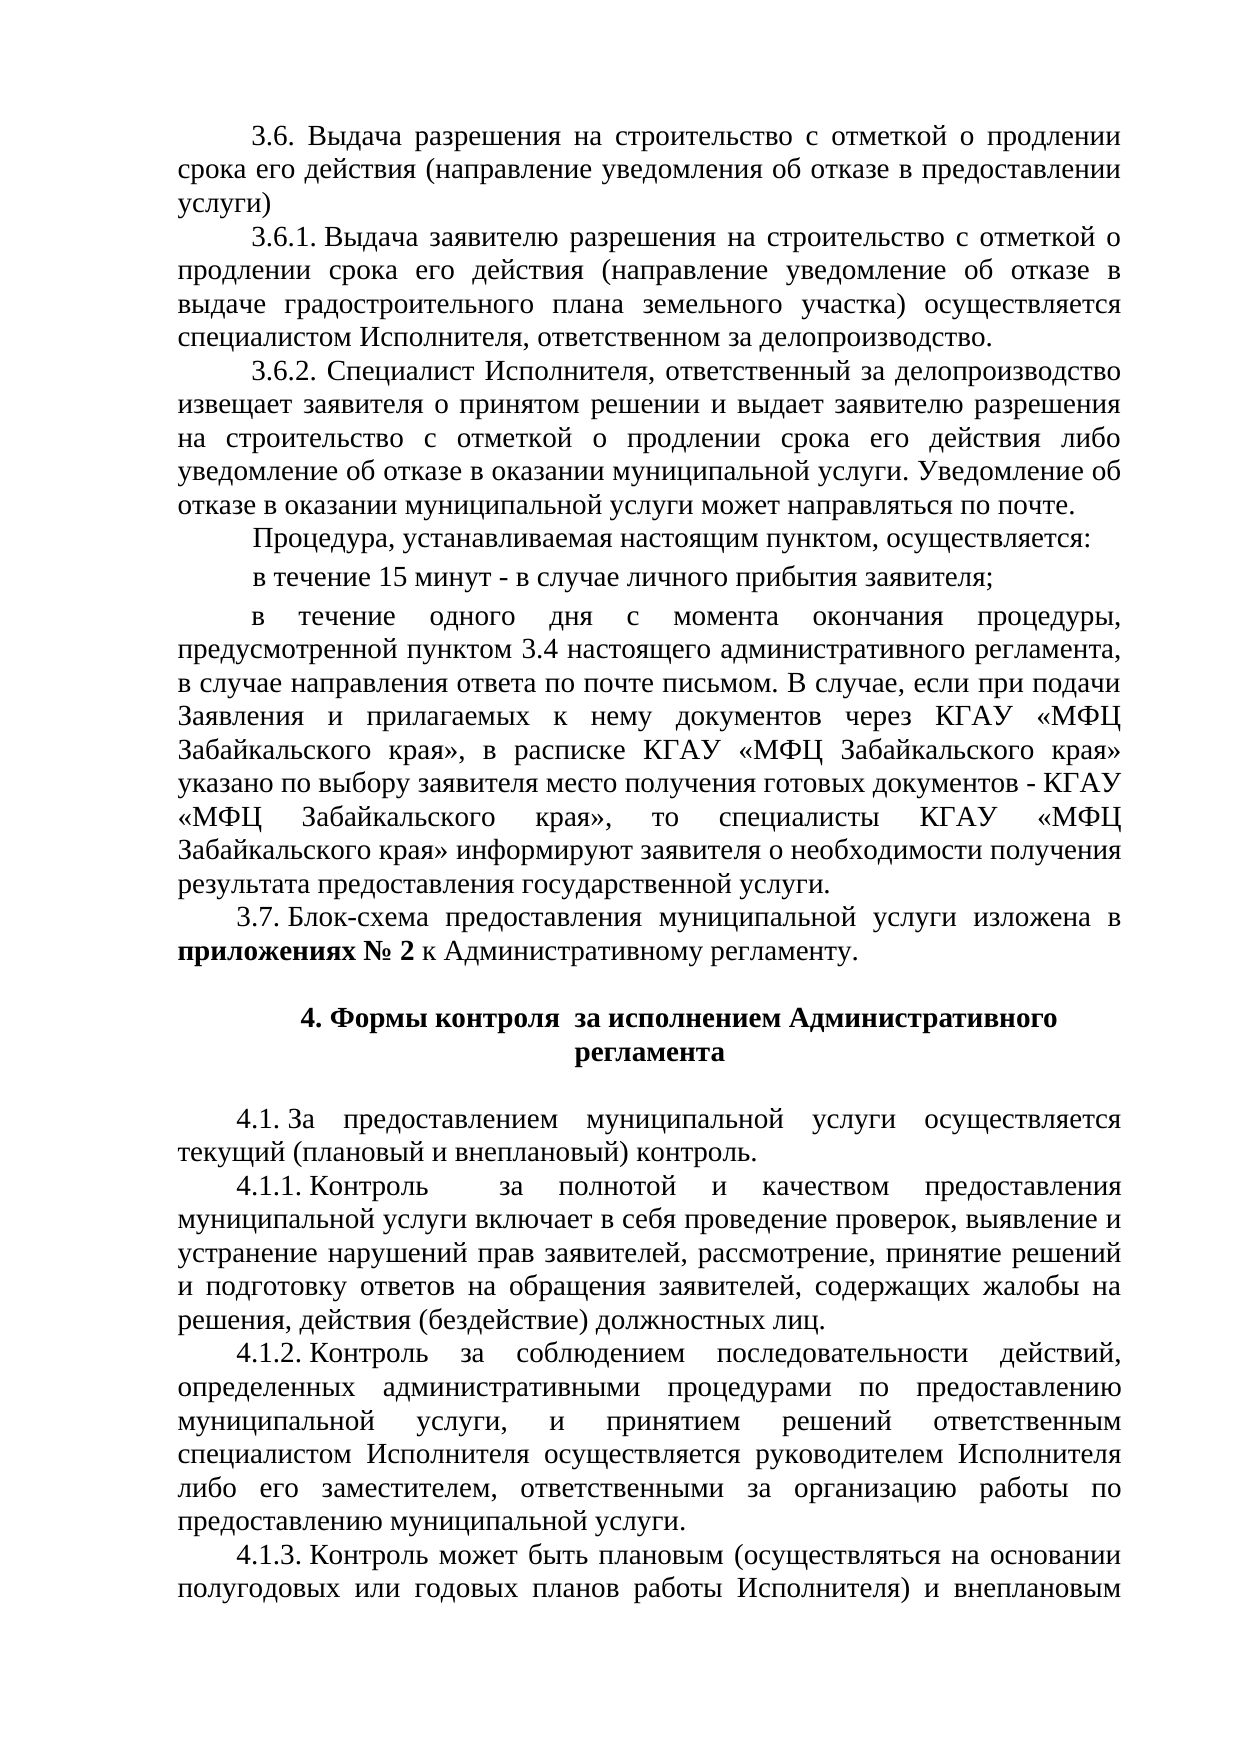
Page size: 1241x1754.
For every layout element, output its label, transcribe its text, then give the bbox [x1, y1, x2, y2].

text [177, 1537, 1122, 1604]
subtitle 4. Формы контроля за исполнением Административного регламента [177, 1000, 1122, 1067]
text 4.1.2. Контроль за соблюдением последовательности действий, определенных административными процедурами по предоставлению муниципальной услуги, и принятием решений ответственным специалистом Исполнителя осуществляется руководителем Исполнителя либо его заместителем, ответственными за организацию работы по предоставлению муниципальной услуги. [177, 1336, 1122, 1537]
text 3.6.1. Выдача заявителю разрешения на строительство с отметкой о продлении срока его действия (направление уведомление об отказе в выдаче градостроительного плана земельного участка) осуществляется специалистом Исполнителя, ответственном за делопроизводство. [177, 219, 1122, 353]
text 3.6.2. Специалист Исполнителя, ответственный за делопроизводство извещает заявителя о принятом решении и выдает заявителю разрешения на строительство с отметкой о продлении срока его действия либо уведомление об отказе в оказании муниципальной услуги. Уведомление об отказе в оказании муниципальной услуги может направляться по почте. [177, 353, 1122, 521]
text 4.1.1. Контроль за полнотой и качеством предоставления муниципальной услуги включает в себя проведение проверок, выявление и устранение нарушений прав заявителей, рассмотрение, принятие решений и подготовку ответов на обращения заявителей, содержащих жалобы на решения, действия (бездействие) должностных лиц. [177, 1168, 1122, 1336]
text Процедура, устанавливаемая настоящим пунктом, осуществляется: [177, 521, 1122, 554]
text в течение 15 минут - в случае личного прибытия заявителя; [177, 559, 1122, 593]
text 4.1. За предоставлением муниципальной услуги осуществляется текущий (плановый и внеплановый) контроль. [177, 1101, 1122, 1168]
text в течение одного дня с момента окончания процедуры, предусмотренной пунктом 3.4 настоящего административного регламента, в случае направления ответа по почте письмом. В случае, если при подачи Заявления и прилагаемых к нему документов через КГАУ «МФЦ Забайкальского края», в расписке КГАУ «МФЦ Забайкальского края» указано по выбору заявителя место получения готовых документов - КГАУ «МФЦ Забайкальского края», то специалисты КГАУ «МФЦ Забайкальского края» информируют заявителя о необходимости получения результата предоставления государственной услуги. [177, 598, 1122, 899]
text 3.6. Выдача разрешения на строительство с отметкой о продлении срока его действия (направление уведомления об отказе в предоставлении услуги) [177, 118, 1122, 219]
text 3.7. Блок-схема предоставления муниципальной услуги изложена в приложениях № 2 к Административному регламенту. [177, 899, 1122, 967]
